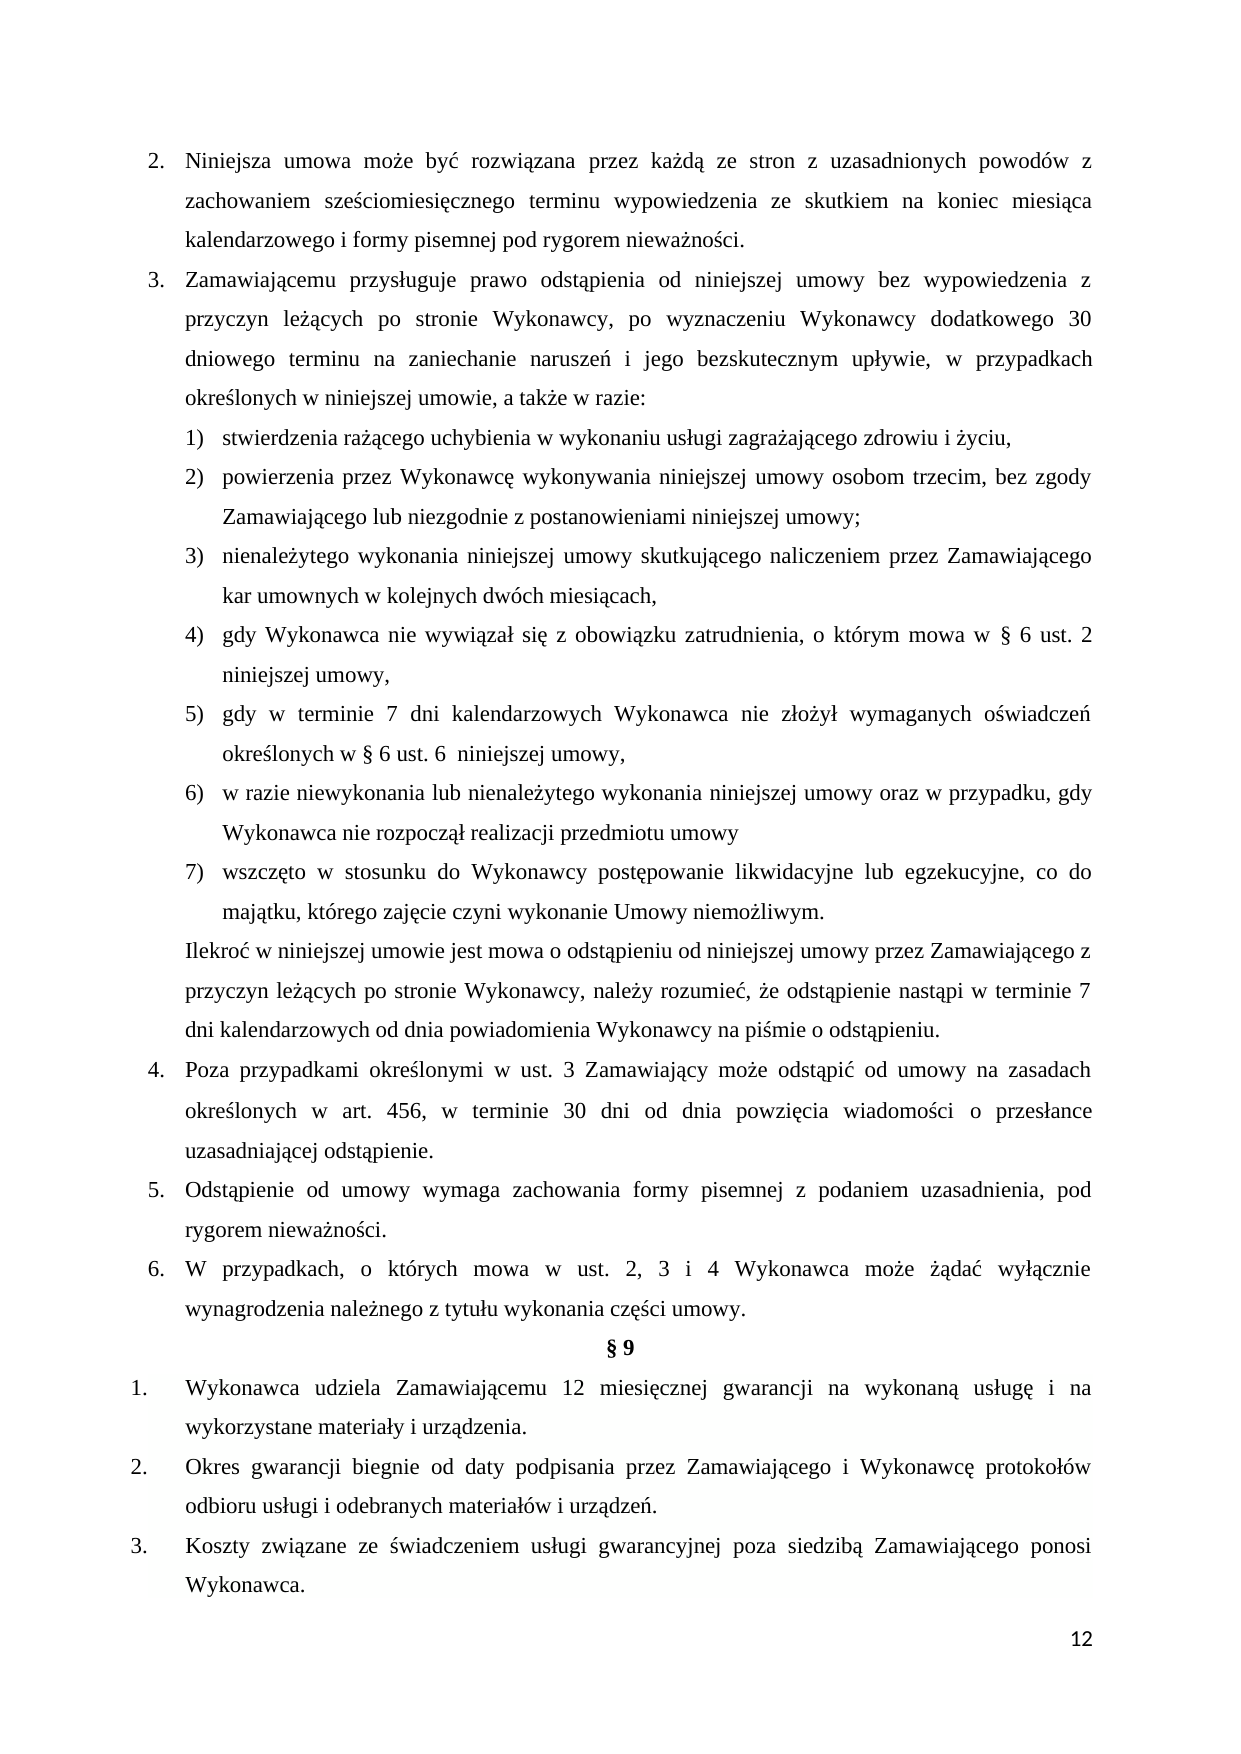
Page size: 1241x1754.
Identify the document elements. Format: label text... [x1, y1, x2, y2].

list Wykonawca udziela Zamawiającemu 12 miesięcznej gwarancji na wykonaną usługę i na wykorzystane materiały i urządzenia. [148, 1374, 1093, 1440]
list Koszty związane ze świadczeniem usługi gwarancyjnej poza siedzibą Zamawiającego ponosi Wykonawca. [148, 1532, 1093, 1598]
list gdy w terminie 7 dni kalendarzowych Wykonawca nie złożył wymaganych oświadczeń określonych w § 6 ust. 6 niniejszej umowy, [185, 700, 1093, 766]
list Okres gwarancji biegnie od daty podpisania przez Zamawiającego i Wykonawcę protokołów odbioru usługi i odebranych materiałów i urządzeń. [148, 1453, 1093, 1519]
list Odstąpienie od umowy wymaga zachowania formy pisemnej z podaniem uzasadnienia, pod rygorem nieważności. [148, 1177, 1093, 1242]
text Ilekroć w niniejszej umowie jest mowa o odstąpieniu od niniejszej umowy przez Zamawiającego z przyczyn leżących po stronie Wykonawcy, należy rozumieć, że odstąpienie nastąpi w terminie 7 dni kalendarzowych od dnia powiadomienia Wykonawcy na piśmie o odstąpieniu. [185, 937, 1093, 1042]
list Poza przypadkami określonymi w ust. 3 Zamawiający może odstąpić od umowy na zasadach określonych w art. 456, w terminie 30 dni od dnia powzięcia wiadomości o przesłance uzasadniającej odstąpienie. [148, 1056, 1093, 1163]
list Niniejsza umowa może być rozwiązana przez każdą ze stron z uzasadnionych powodów z zachowaniem sześciomiesięcznego terminu wypowiedzenia ze skutkiem na koniec miesiąca kalendarzowego i formy pisemnej pod rygorem nieważności. [148, 148, 1093, 253]
list powierzenia przez Wykonawcę wykonywania niniejszej umowy osobom trzecim, bez zgody Zamawiającego lub niezgodnie z postanowieniami niniejszej umowy; [185, 463, 1093, 529]
list stwierdzenia rażącego uchybienia w wykonaniu usługi zagrażającego zdrowiu i życiu, [185, 424, 1093, 450]
text § 9 [148, 1334, 1093, 1361]
list W przypadkach, o których mowa w ust. 2, 3 i 4 Wykonawca może żądać wyłącznie wynagrodzenia należnego z tytułu wykonania części umowy. [148, 1256, 1093, 1321]
list nienależytego wykonania niniejszej umowy skutkującego naliczeniem przez Zamawiającego kar umownych w kolejnych dwóch miesiącach, [185, 542, 1093, 608]
list w razie niewykonania lub nienależytego wykonania niniejszej umowy oraz w przypadku, gdy Wykonawca nie rozpoczął realizacji przedmiotu umowy [185, 779, 1093, 845]
list gdy Wykonawca nie wywiązał się z obowiązku zatrudnienia, o którym mowa w § 6 ust. 2 niniejszej umowy, [185, 621, 1093, 687]
list Zamawiającemu przysługuje prawo odstąpienia od niniejszej umowy bez wypowiedzenia z przyczyn leżących po stronie Wykonawcy, po wyznaczeniu Wykonawcy dodatkowego 30 dniowego terminu na zaniechanie naruszeń i jego bezskutecznym upływie, w przypadkach określonych w niniejszej umowie, a także w razie: [148, 266, 1093, 411]
list wszczęto w stosunku do Wykonawcy postępowanie likwidacyjne lub egzekucyjne, co do majątku, którego zajęcie czyni wykonanie Umowy niemożliwym. [185, 858, 1093, 924]
